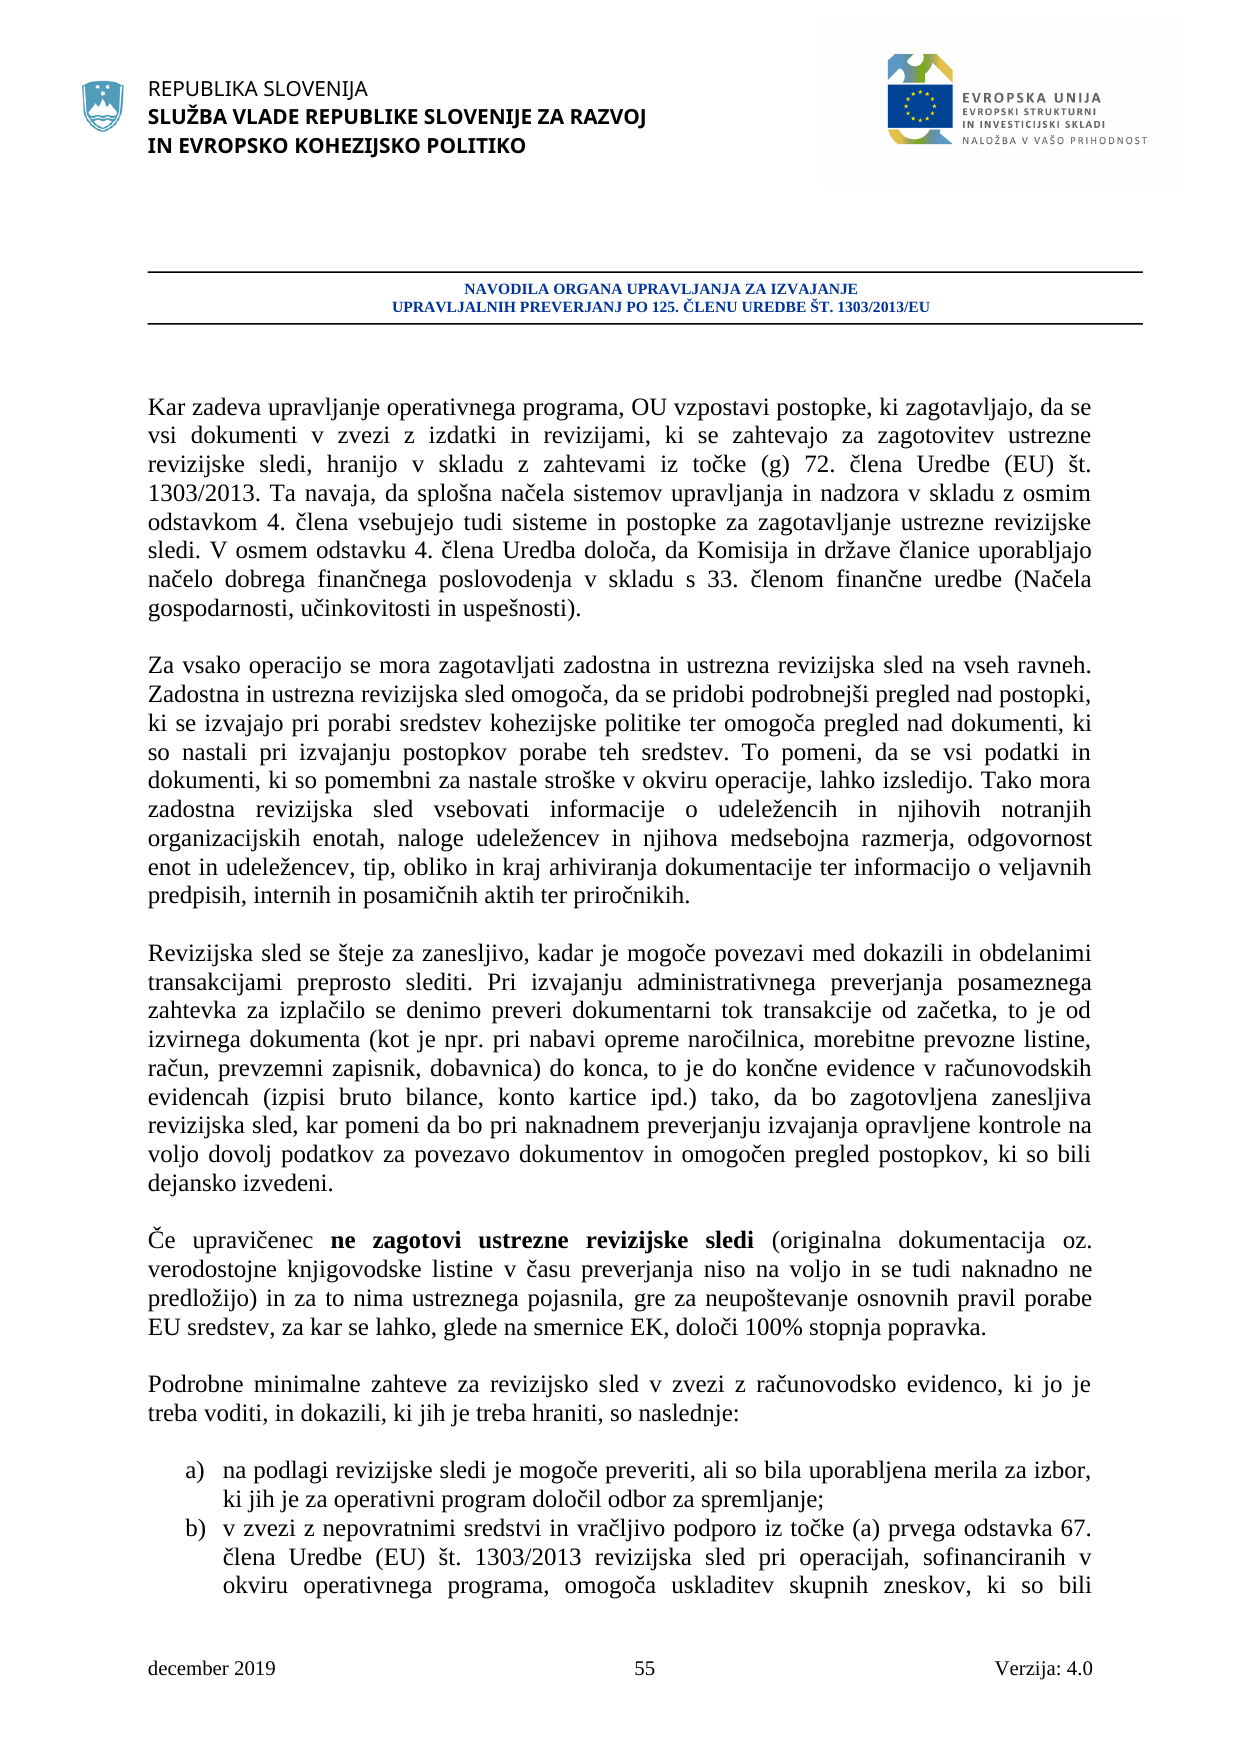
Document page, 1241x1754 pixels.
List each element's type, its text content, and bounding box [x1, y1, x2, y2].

picture [76, 75, 127, 132]
text Za vsako operacijo se mora zagotavljati zadostna in ustrezna revizijska sled na vseh ravneh. Zadostna in ustrezna revizijska sled omogoča, da se pridobi podrobnejši pregled nad postopki, ki se izvajajo pri porabi sredstev kohezijske politike ter omogoča pregled nad dokumenti, ki so nastali pri izvajanju postopkov porabe teh sredstev. To pomeni, da se vsi podatki in dokumenti, ki so pomembni za nastale stroške v okviru operacije, lahko izsledijo. Tako mora zadostna revizijska sled vsebovati informacije o udeležencih in njihovih notranjih organizacijskih enotah, naloge udeležencev in njihova medsebojna razmerja, odgovornost enot in udeležencev, tip, obliko in kraj arhiviranja dokumentacije ter informacijo o veljavnih predpisih, internih in posamičnih aktih ter priročnikih. [148, 650, 1093, 909]
list na podlagi revizijske sledi je mogoče preveriti, ali so bila uporabljena merila za izbor, ki jih je za operativni program določil odbor za spremljanje; [185, 1455, 1093, 1513]
text Podrobne minimalne zahteve za revizijsko sled v zvezi z računovodsko evidenco, ki jo je treba voditi, in dokazili, ki jih je treba hraniti, so naslednje: [148, 1369, 1093, 1427]
text Če upravičenec ne zagotovi ustrezne revizijske sledi (originalna dokumentacija oz. verodostojne knjigovodske listine v času preverjanja niso na voljo in se tudi naknadno ne predložijo) in za to nima ustreznega pojasnila, gre za neupoštevanje osnovnih pravil porabe EU sredstev, za kar se lahko, glede na smernice EK, določi 100% stopnja popravka. [148, 1225, 1093, 1340]
text Revizijska sled se šteje za zanesljivo, kadar je mogoče povezavi med dokazili in obdelanimi transakcijami preprosto slediti. Pri izvajanju administrativnega preverjanja posameznega zahtevka za izplačilo se denimo preveri dokumentarni tok transakcije od začetka, to je od izvirnega dokumenta (kot je npr. pri nabavi opreme naročilnica, morebitne prevozne listine, račun, prevzemni zapisnik, dobavnica) do konca, to je do končne evidence v računovodskih evidencah (izpisi bruto bilance, konto kartice ipd.) tako, da bo zagotovljena zanesljiva revizijska sled, kar pomeni da bo pri naknadnem preverjanju izvajanja opravljene kontrole na voljo dovolj podatkov za povezavo dokumentov in omogočen pregled postopkov, ki so bili dejansko izvedeni. [148, 938, 1093, 1197]
text Kar zadeva upravljanje operativnega programa, OU vzpostavi postopke, ki zagotavljajo, da se vsi dokumenti v zvezi z izdatki in revizijami, ki se zahtevajo za zagotovitev ustrezne revizijske sledi, hranijo v skladu z zahtevami iz točke (g) 72. člena Uredbe (EU) št. 1303/2013. Ta navaja, da splošna načela sistemov upravljanja in nadzora v skladu z osmim odstavkom 4. člena vsebujejo tudi sisteme in postopke za zagotavljanje ustrezne revizijske sledi. V osmem odstavku 4. člena Uredba določa, da Komisija in države članice uporabljajo načelo dobrega finančnega poslovodenja v skladu s 33. členom finančne uredbe (Načela gospodarnosti, učinkovitosti in uspešnosti). [148, 392, 1093, 622]
picture [821, 15, 1183, 191]
